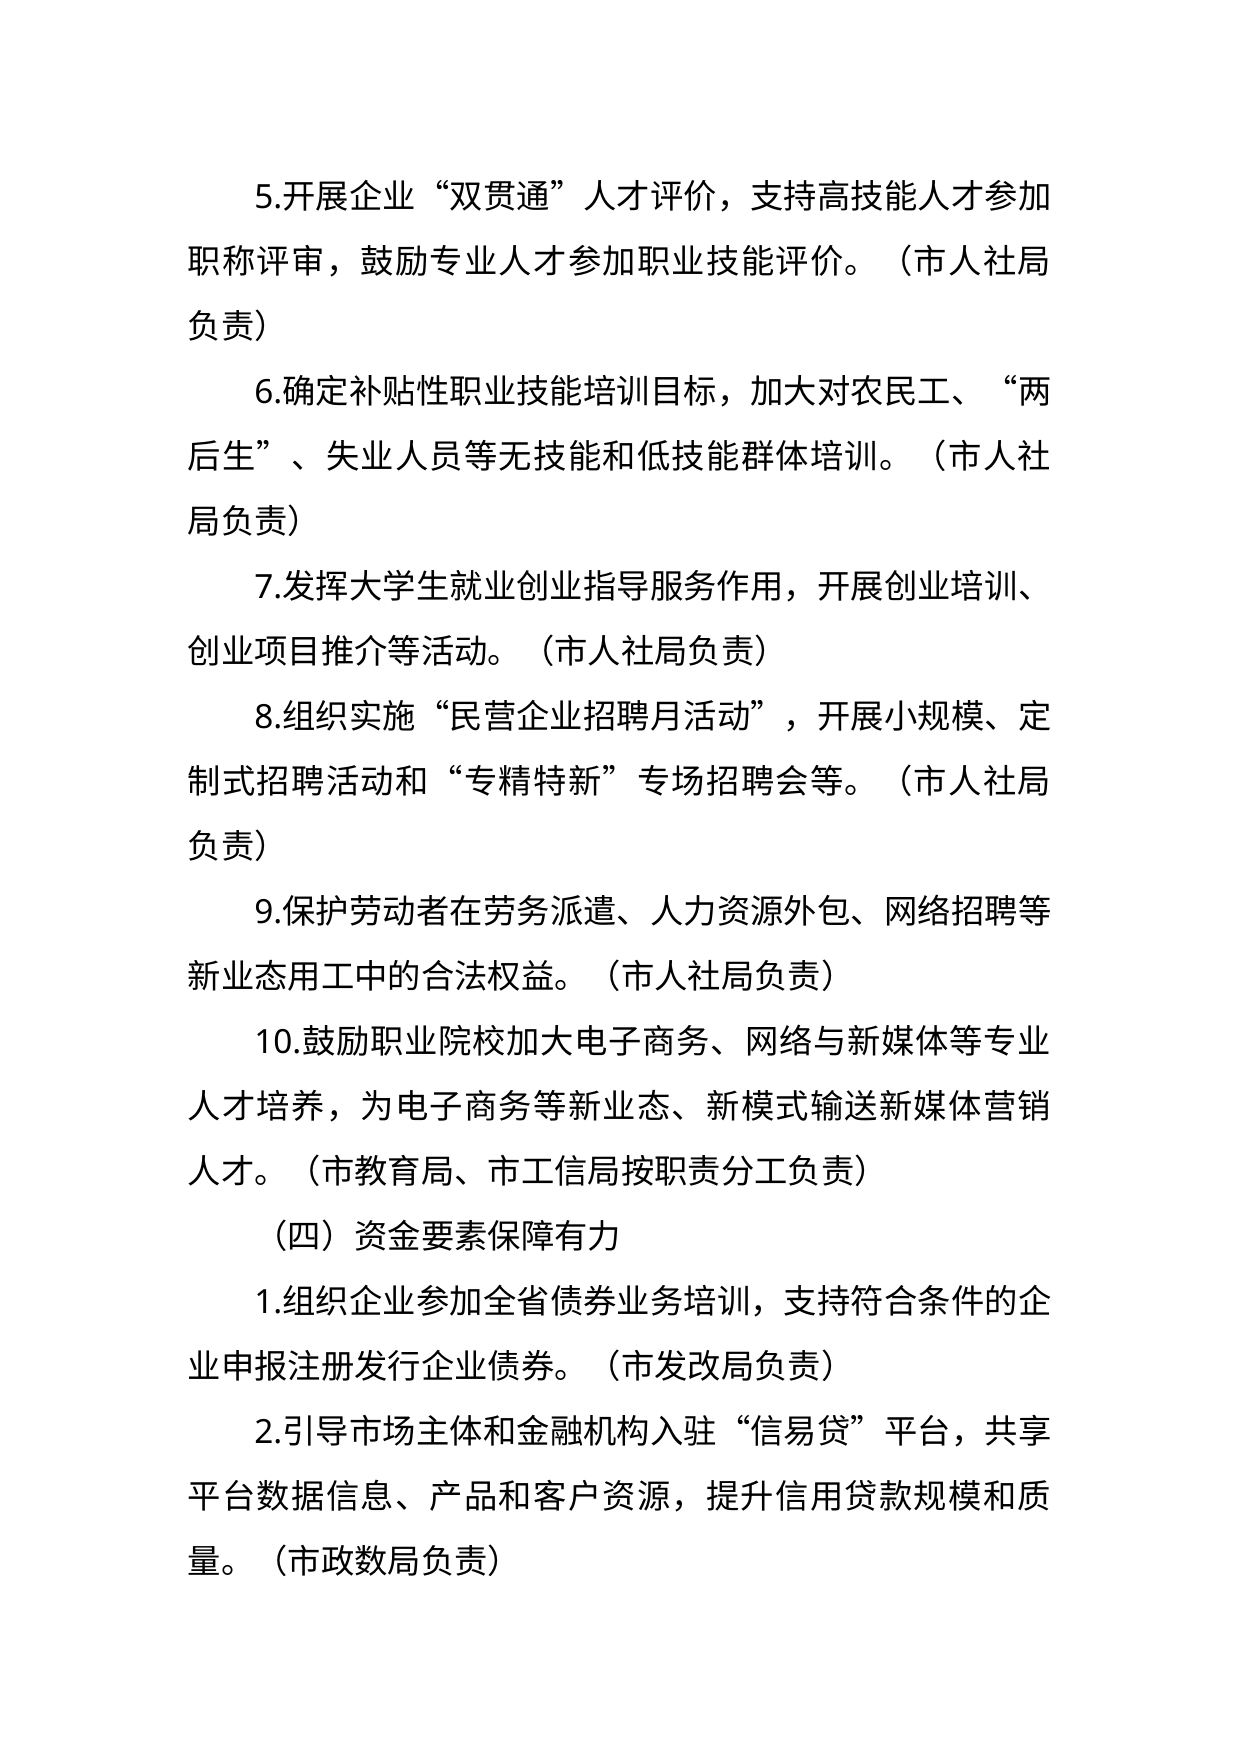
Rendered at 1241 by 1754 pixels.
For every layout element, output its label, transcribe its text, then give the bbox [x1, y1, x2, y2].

text （四）资金要素保障有力 [187, 1202, 1053, 1267]
text 5.开展企业“双贯通”人才评价，支持高技能人才参加职称评审，鼓励专业人才参加职业技能评价。（市人社局负责） [187, 162, 1053, 357]
text 2.引导市场主体和金融机构入驻“信易贷”平台，共享平台数据信息、产品和客户资源，提升信用贷款规模和质量。（市政数局负责） [187, 1397, 1053, 1592]
text 8.组织实施“民营企业招聘月活动”，开展小规模、定制式招聘活动和“专精特新”专场招聘会等。（市人社局负责） [187, 682, 1053, 877]
text 6.确定补贴性职业技能培训目标，加大对农民工、“两后生”、失业人员等无技能和低技能群体培训。（市人社局负责） [187, 357, 1053, 552]
text 1.组织企业参加全省债券业务培训，支持符合条件的企业申报注册发行企业债券。（市发改局负责） [187, 1267, 1053, 1397]
text 9.保护劳动者在劳务派遣、人力资源外包、网络招聘等新业态用工中的合法权益。（市人社局负责） [187, 877, 1053, 1007]
text 10.鼓励职业院校加大电子商务、网络与新媒体等专业人才培养，为电子商务等新业态、新模式输送新媒体营销人才。（市教育局、市工信局按职责分工负责） [187, 1007, 1053, 1202]
text 7.发挥大学生就业创业指导服务作用，开展创业培训、创业项目推介等活动。（市人社局负责） [187, 552, 1053, 682]
